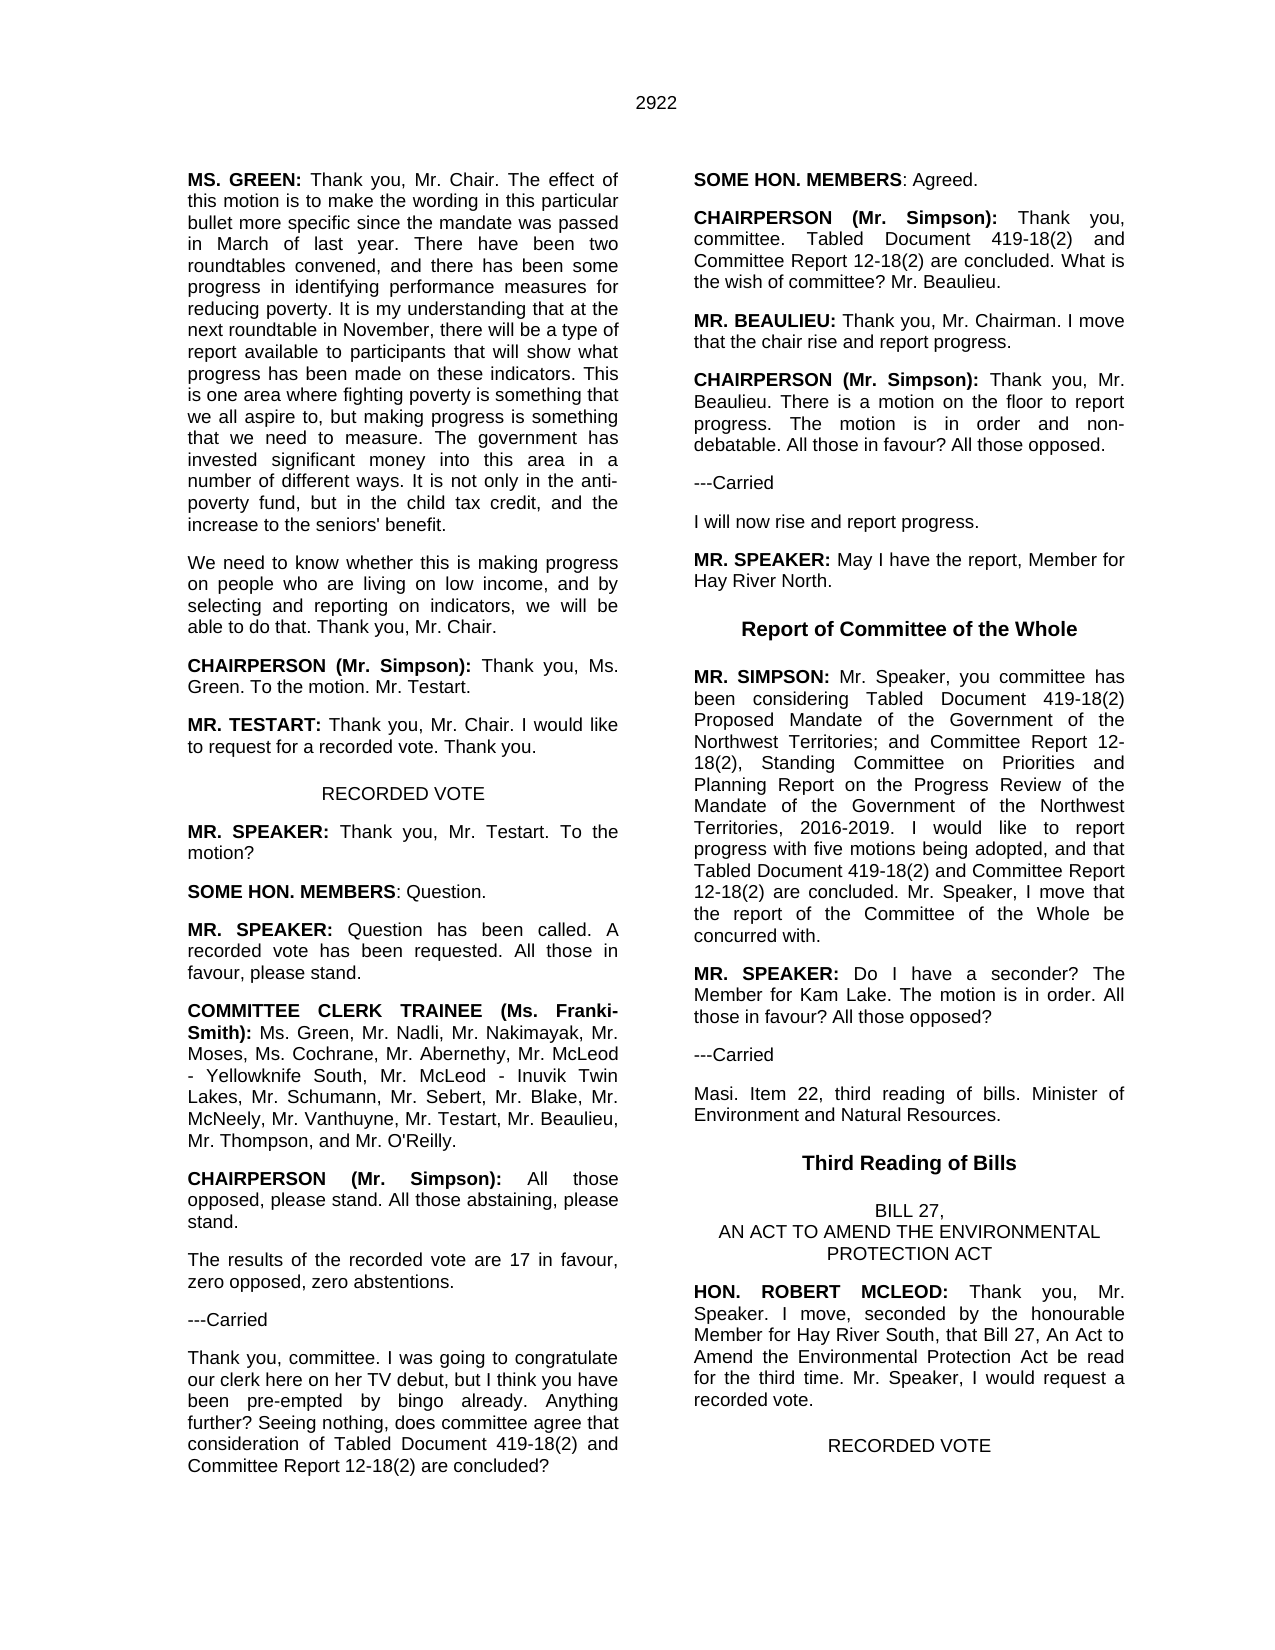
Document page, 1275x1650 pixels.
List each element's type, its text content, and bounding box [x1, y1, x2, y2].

text ---Carried [694, 472, 1125, 494]
text SOME HON. MEMBERS: Agreed. [694, 168, 1125, 190]
text MR. SPEAKER: May I have the report, Member for Hay River North. [694, 549, 1125, 592]
text ---Carried [187, 1309, 619, 1330]
text I will now rise and report progress. [694, 510, 1125, 532]
text We need to know whether this is making progress on people who are living on low income, and by selecting and reporting on indicators, we will be able to do that. Thank you, Mr. Chair. [187, 552, 619, 638]
text MR. BEAULIEU: Thank you, Mr. Chairman. I move that the chair rise and report progress. [694, 309, 1125, 353]
text CHAIRPERSON (Mr. Simpson): All those opposed, please stand. All those abstaining, please stand. [187, 1168, 619, 1232]
text MR. SPEAKER: Question has been called. A recorded vote has been requested. All those in favour, please stand. [187, 919, 619, 983]
subtitle Report of Committee of the Whole [694, 617, 1125, 641]
text Recorded vote [187, 782, 619, 804]
text Thank you, committee. I was going to congratulate our clerk here on her TV debut, but I think you have been pre-empted by bingo already. Anything further? Seeing nothing, does committee agree that consideration of Tabled Document 419-18(2) and Committee Report 12-18(2) are concluded? [187, 1347, 619, 1476]
subtitle Recorded Vote [694, 1435, 1125, 1457]
text MS. GREEN: Thank you, Mr. Chair. The effect of this motion is to make the wording in this particular bullet more specific since the mandate was passed in March of last year. There have been two roundtables convened, and there has been some progress in identifying performance measures for reducing poverty. It is my understanding that at the next roundtable in November, there will be a type of report available to participants that will show what progress has been made on these indicators. This is one area where fighting poverty is something that we all aspire to, but making progress is something that we need to measure. The government has invested significant money into this area in a number of different ways. It is not only in the anti-poverty fund, but in the child tax credit, and the increase to the seniors' benefit. [187, 168, 619, 535]
text The results of the recorded vote are 17 in favour, zero opposed, zero abstentions. [187, 1249, 619, 1292]
text CHAIRPERSON (Mr. Simpson): Thank you, Mr. Beaulieu. There is a motion on the floor to report progress. The motion is in order and non-debatable. All those in favour? All those opposed. [694, 369, 1125, 456]
text Masi. Item 22, third reading of bills. Minister of Environment and Natural Resources. [694, 1082, 1125, 1125]
text MR. SPEAKER: Do I have a seconder? The Member for Kam Lake. The motion is in order. All those in favour? All those opposed? [694, 963, 1125, 1027]
text SOME HON. MEMBERS: Question. [187, 880, 619, 902]
subtitle Third Reading of Bills [694, 1150, 1125, 1174]
text CHAIRPERSON (Mr. Simpson): Thank you, Ms. Green. To the motion. Mr. Testart. [187, 654, 619, 698]
text ---Carried [694, 1044, 1125, 1066]
text CHAIRPERSON (Mr. Simpson): Thank you, committee. Tabled Document 419-18(2) and Committee Report 12-18(2) are concluded. What is the wish of committee? Mr. Beaulieu. [694, 207, 1125, 293]
subtitle Bill 27, An Act to Amend the Environmental Protection Act [694, 1199, 1125, 1264]
text COMMITTEE CLERK TRAINEE (Ms. Franki-Smith): Ms. Green, Mr. Nadli, Mr. Nakimayak, Mr. Moses, Ms. Cochrane, Mr. Abernethy, Mr. McLeod - Yellowknife South, Mr. McLeod - Inuvik Twin Lakes, Mr. Schumann, Mr. Sebert, Mr. Blake, Mr. McNeely, Mr. Vanthuyne, Mr. Testart, Mr. Beaulieu, Mr. Thompson, and Mr. O'Reilly. [187, 1000, 619, 1151]
text HON. ROBERT MCLEOD: Thank you, Mr. Speaker. I move, seconded by the honourable Member for Hay River South, that Bill 27, An Act to Amend the Environmental Protection Act be read for the third time. Mr. Speaker, I would request a recorded vote. [694, 1281, 1125, 1410]
text MR. SIMPSON: Mr. Speaker, you committee has been considering Tabled Document 419-18(2) Proposed Mandate of the Government of the Northwest Territories; and Committee Report 12-18(2), Standing Committee on Priorities and Planning Report on the Progress Review of the Mandate of the Government of the Northwest Territories, 2016-2019. I would like to report progress with five motions being adopted, and that Tabled Document 419-18(2) and Committee Report 12-18(2) are concluded. Mr. Speaker, I move that the report of the Committee of the Whole be concurred with. [694, 666, 1125, 946]
text MR. SPEAKER: Thank you, Mr. Testart. To the motion? [187, 821, 619, 864]
text MR. TESTART: Thank you, Mr. Chair. I would like to request for a recorded vote. Thank you. [187, 714, 619, 757]
